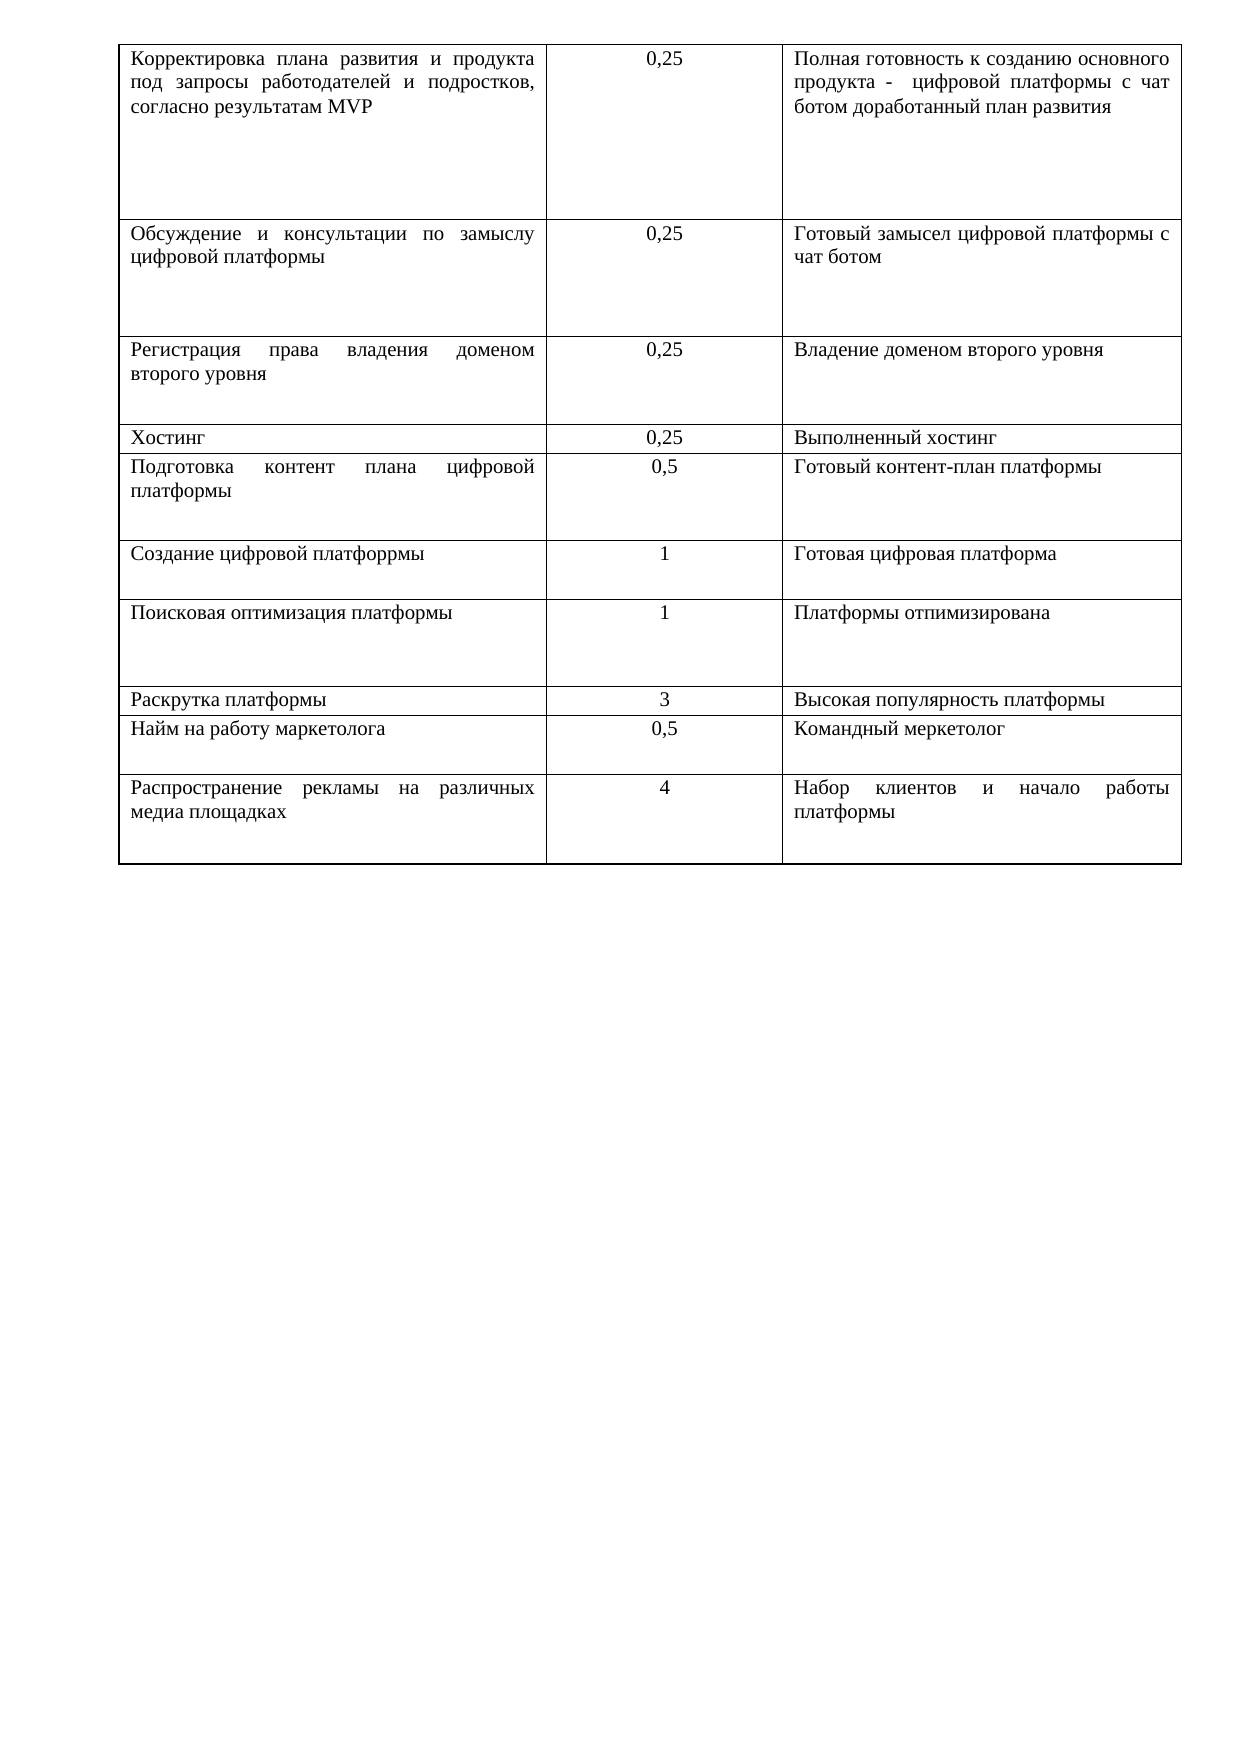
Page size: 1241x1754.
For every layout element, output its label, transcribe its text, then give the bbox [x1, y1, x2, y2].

table_cell 1 [547, 600, 782, 686]
table_cell Владение доменом второго уровня [783, 337, 1181, 423]
table_cell 0,25 [547, 337, 782, 423]
table_cell Регистрация права владения доменом второго уровня [120, 337, 546, 423]
table_cell Подготовка контент плана цифровой платформы [120, 454, 546, 540]
table_cell Готовый замысел цифровой платформы с чат ботом [783, 220, 1181, 336]
table_cell Обсуждение и консультации по замыслу цифровой платформы [120, 220, 546, 336]
table_cell Раскрутка платформы [120, 687, 546, 715]
table_cell Платформы отпимизирована [783, 600, 1181, 686]
table_cell Распространение рекламы на различных медиа площадках [120, 775, 546, 863]
table_cell 3 [547, 687, 782, 715]
table_cell Корректировка плана развития и продукта под запросы работодателей и подростков, согласно результатам MVP [120, 45, 546, 219]
table_cell 0,5 [547, 716, 782, 773]
table_cell Хостинг [120, 425, 546, 453]
table_cell 0,25 [547, 45, 782, 219]
table_cell 4 [547, 775, 782, 863]
table_cell 0,25 [547, 220, 782, 336]
table_cell 1 [547, 541, 782, 598]
table_cell Поисковая оптимизация платформы [120, 600, 546, 686]
table_cell Набор клиентов и начало работы платформы [783, 775, 1181, 863]
table_cell Создание цифровой платфоррмы [120, 541, 546, 598]
table_cell 0,25 [547, 425, 782, 453]
table_cell Готовая цифровая платформа [783, 541, 1181, 598]
table_cell Высокая популярность платформы [783, 687, 1181, 715]
table_cell Командный меркетолог [783, 716, 1181, 773]
table_cell Найм на работу маркетолога [120, 716, 546, 773]
table_cell Выполненный хостинг [783, 425, 1181, 453]
table_cell Готовый контент-план платформы [783, 454, 1181, 540]
table_cell Полная готовность к созданию основного продукта - цифровой платформы с чат ботом доработанный план развития [783, 45, 1181, 219]
table_cell 0,5 [547, 454, 782, 540]
